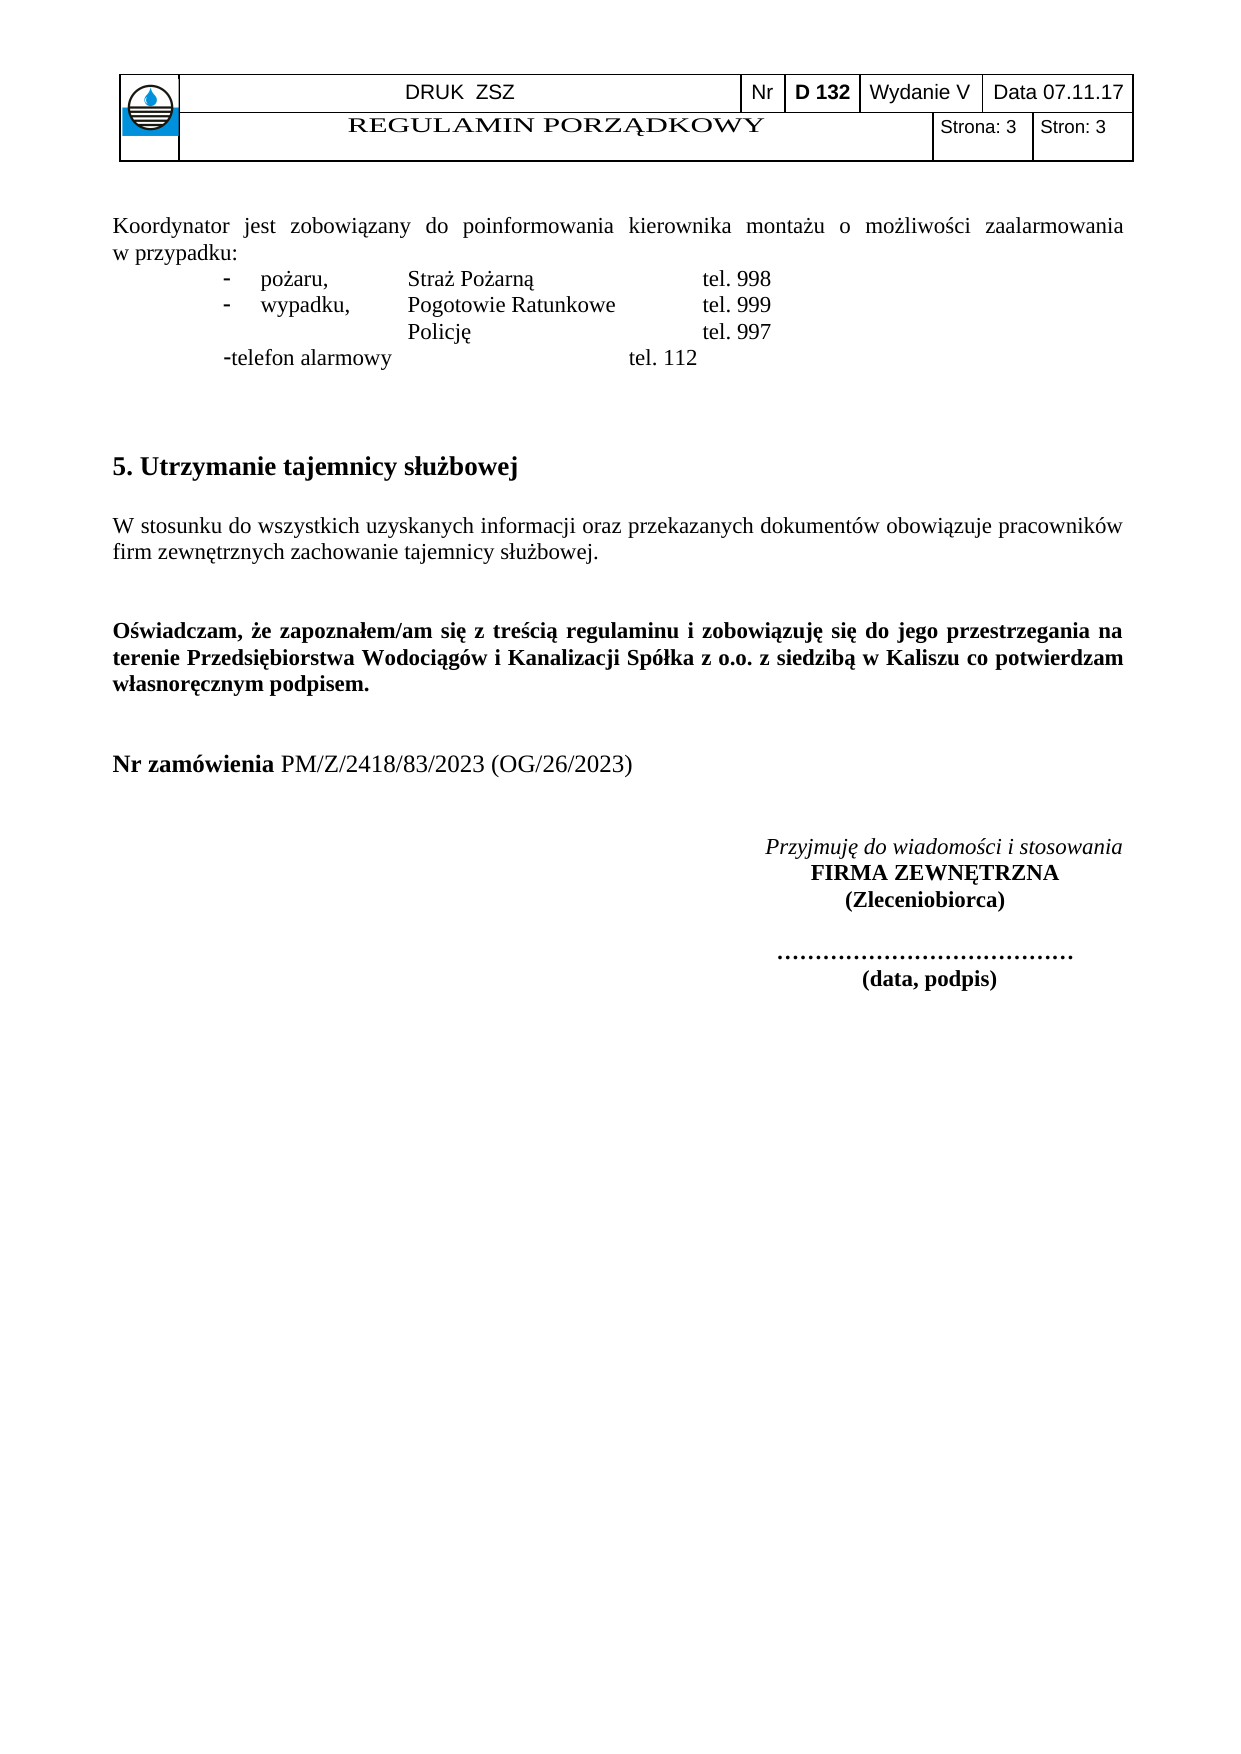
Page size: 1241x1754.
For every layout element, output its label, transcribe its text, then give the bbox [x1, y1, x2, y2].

text Nr zamówienia PM/Z/2418/83/2023 (OG/26/2023) [112, 749, 1125, 778]
text 5. Utrzymanie tajemnicy służbowej [112, 449, 1125, 481]
text (data, podpis) [112, 965, 1125, 1017]
text (Zleceniobiorca) [112, 886, 1125, 912]
list pożaru, Straż Pożarną tel. 998 [223, 265, 1125, 291]
list wypadku, Pogotowie Ratunkowe tel. 999 [223, 291, 1125, 318]
subtitle Przyjmuję do wiadomości i stosowania [112, 833, 1125, 859]
text Koordynator jest zobowiązany do poinformowania kierownika montażu o możliwości zaalarmowania w przypadku: [112, 212, 1125, 265]
text FIRMA ZEWNĘTRZNA [112, 859, 1125, 886]
list telefon alarmowy tel. 112 [223, 344, 1125, 371]
text Policję tel. 997 [223, 318, 1125, 344]
picture [122, 79, 179, 129]
text Oświadczam, że zapoznałem/am się z treścią regulaminu i zobowiązuję się do jego przestrzegania na terenie Przedsiębiorstwa Wodociągów i Kanalizacji Spółka z o.o. z siedzibą w Kaliszu co potwierdzam własnoręcznym podpisem. [112, 617, 1125, 696]
text W stosunku do wszystkich uzyskanych informacji oraz przekazanych dokumentów obowiązuje pracowników firm zewnętrznych zachowanie tajemnicy służbowej. [112, 512, 1125, 564]
text ………………………………… [112, 938, 1125, 965]
